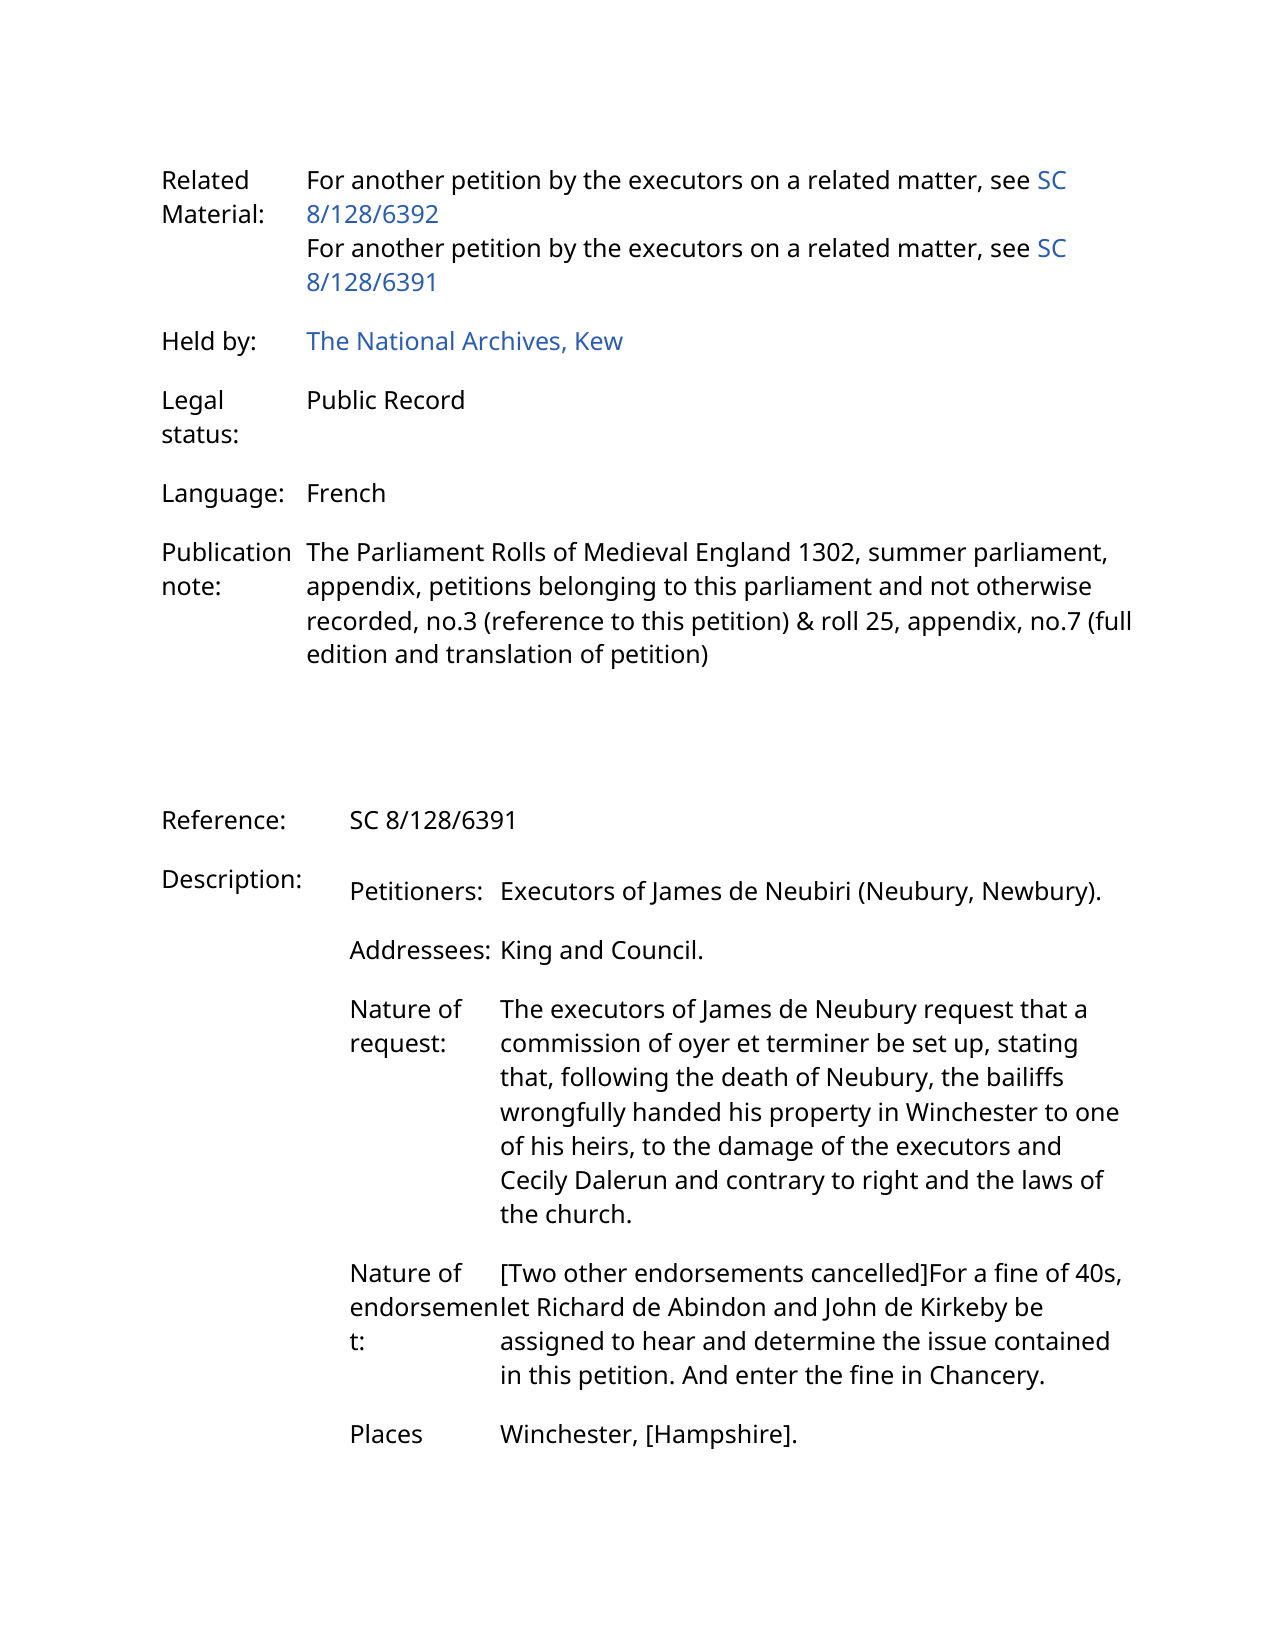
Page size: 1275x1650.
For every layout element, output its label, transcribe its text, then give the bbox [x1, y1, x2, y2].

table_cell Publication note: [149, 523, 306, 684]
table_cell The Parliament Rolls of Medieval England 1302, summer parliament, appendix, petitions belonging to this parliament and not otherwise recorded, no.3 (reference to this petition) & roll 25, appendix, no.7 (full edition and translation of petition) [306, 523, 1136, 684]
table_cell Related Material: [149, 150, 306, 311]
table_cell Language: [149, 464, 306, 522]
table_cell Description: [149, 849, 349, 1476]
table_cell The National Archives, Kew [306, 311, 1136, 370]
table_cell [349, 849, 1136, 1476]
table_header SC 8/128/6391 [349, 790, 1136, 849]
table_cell Legal status: [149, 370, 306, 463]
table_cell Held by: [149, 311, 306, 370]
table_header Reference: [149, 790, 349, 849]
table_cell French [306, 464, 1136, 522]
table_cell Public Record [306, 370, 1136, 463]
table_cell For another petition by the executors on a related matter, see SC 8/128/6392 For another petition by the executors on a related matter, see SC 8/128/6391 [306, 150, 1136, 311]
